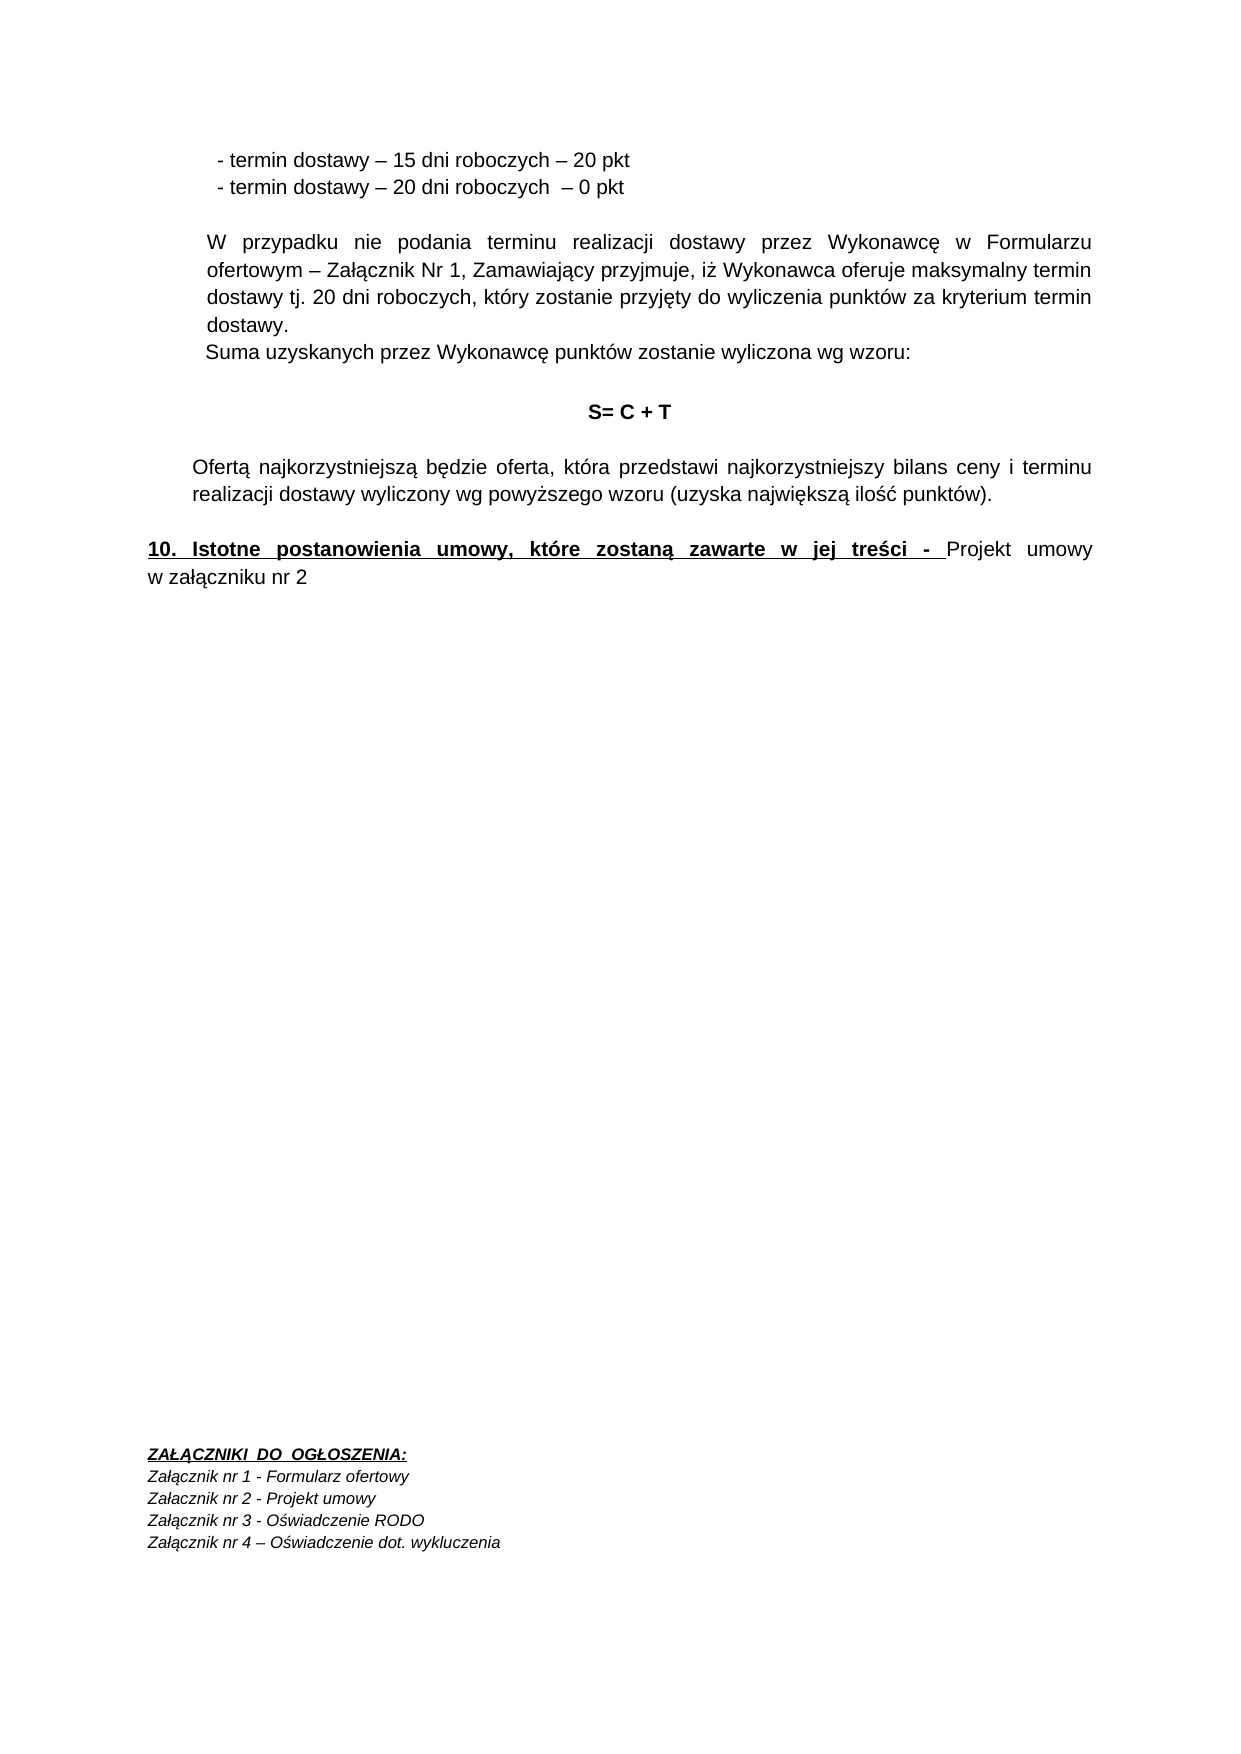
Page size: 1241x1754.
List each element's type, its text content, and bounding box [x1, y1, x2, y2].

text Załącznik nr 1 - Formularz ofertowy [148, 1467, 1093, 1486]
text Suma uzyskanych przez Wykonawcę punktów zostanie wyliczona wg wzoru: [148, 340, 1093, 364]
text - termin dostawy – 15 dni roboczych – 20 pkt [148, 148, 1093, 172]
text Ofertą najkorzystniejszą będzie oferta, która przedstawi najkorzystniejszy bilans ceny i terminu realizacji dostawy wyliczony wg powyższego wzoru (uzyska największą ilość punktów). [192, 455, 1093, 506]
text W przypadku nie podania terminu realizacji dostawy przez Wykonawcę w Formularzu ofertowym – Załącznik Nr 1, Zamawiający przyjmuje, iż Wykonawca oferuje maksymalny termin dostawy tj. 20 dni roboczych, który zostanie przyjęty do wyliczenia punktów za kryterium termin dostawy. [207, 230, 1093, 337]
text - termin dostawy – 20 dni roboczych – 0 pkt [148, 175, 1093, 199]
text Załacznik nr 2 - Projekt umowy [148, 1489, 1093, 1508]
text Załącznik nr 3 - Oświadczenie RODO [148, 1511, 1093, 1530]
text 10. Istotne postanowienia umowy, które zostaną zawarte w jej treści - Projekt umowy w załączniku nr 2 [148, 537, 1093, 589]
text ZAŁĄCZNIKI DO OGŁOSZENIA: [148, 1445, 1093, 1464]
text Załącznik nr 4 – Oświadczenie dot. wykluczenia [148, 1533, 1093, 1552]
text S= C + T [166, 400, 1093, 424]
